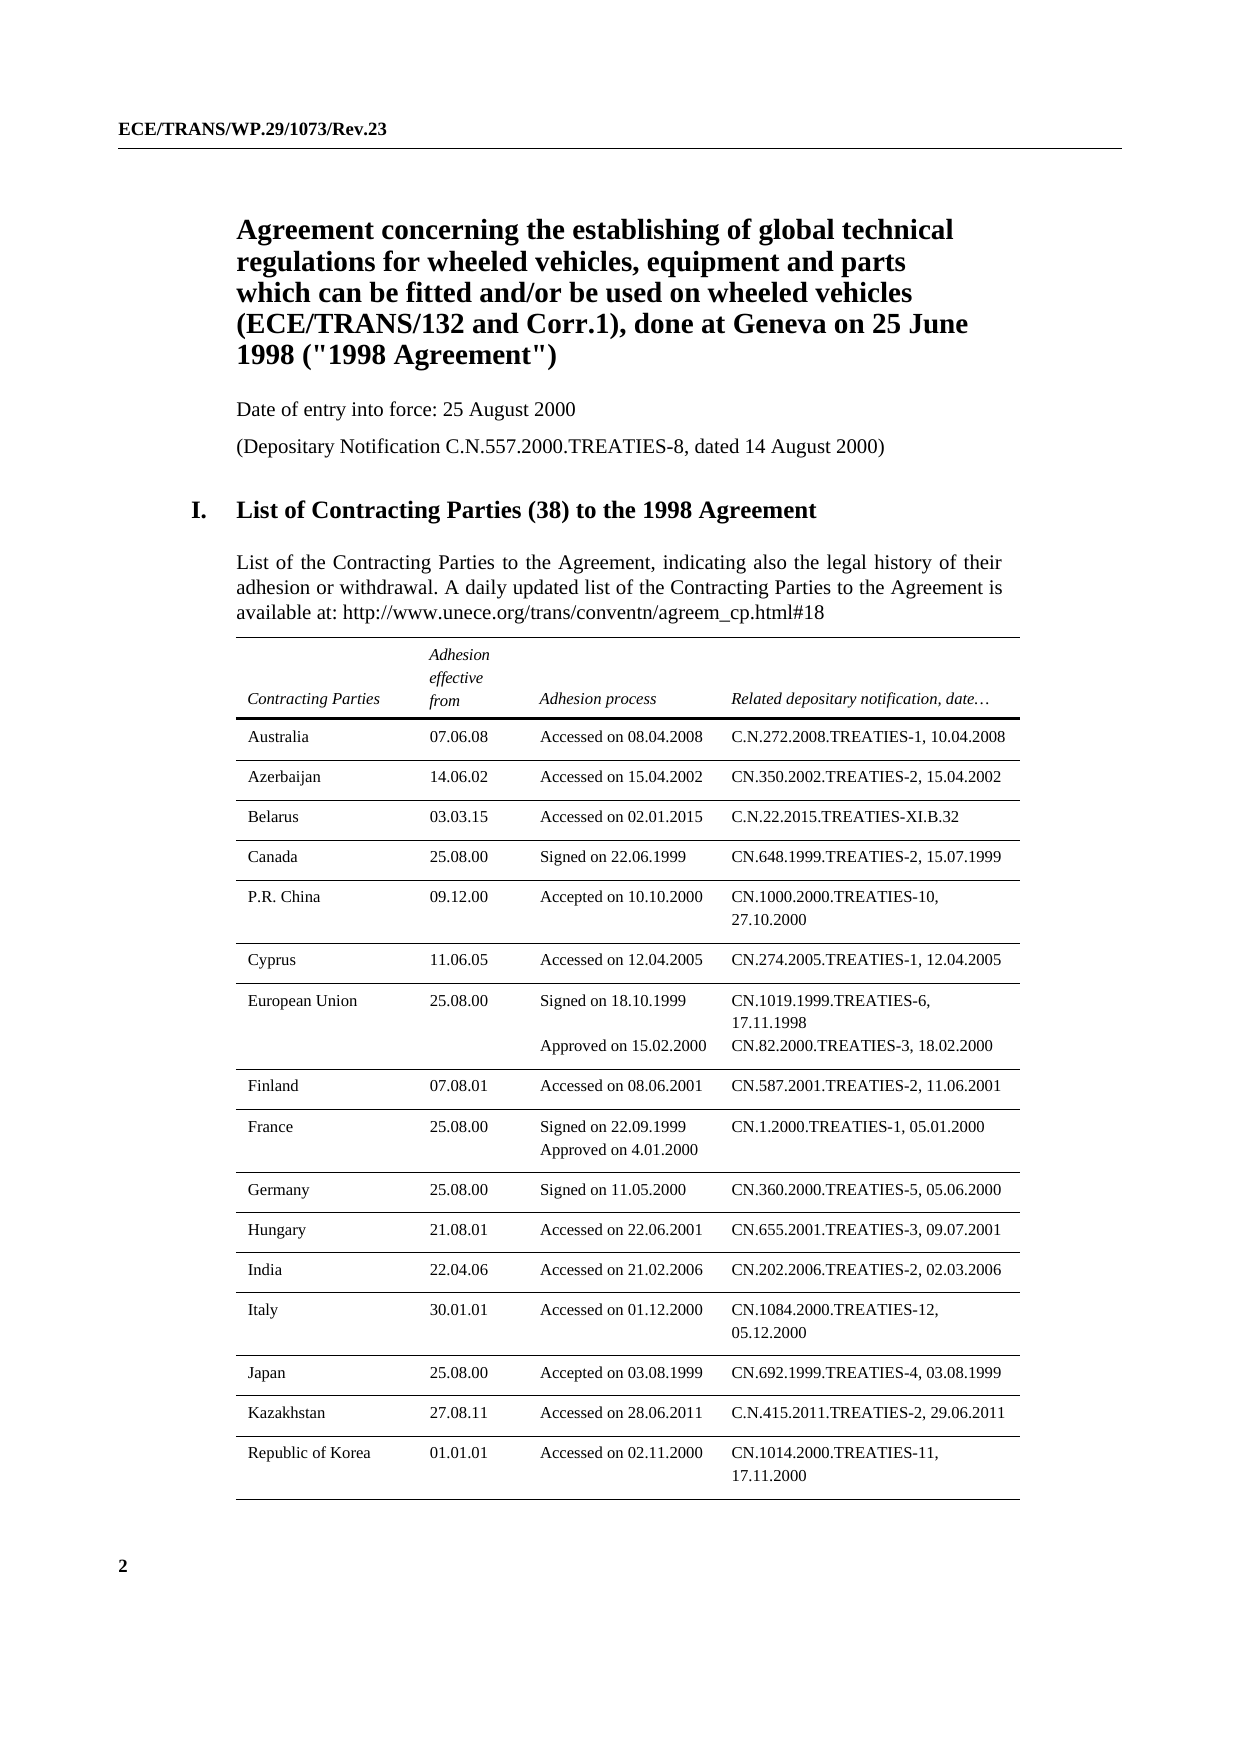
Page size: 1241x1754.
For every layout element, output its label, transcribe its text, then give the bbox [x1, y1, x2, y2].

table_cell Accessed on 02.01.2015 [528, 801, 720, 840]
table_cell 14.06.02 [418, 761, 528, 799]
table_cell CN.1084.2000.TREATIES-12, 05.12.2000 [720, 1293, 1020, 1355]
table_cell 25.08.00 [418, 1173, 528, 1212]
table_cell Belarus [236, 801, 418, 840]
table_cell CN.1014.2000.TREATIES-11, 17.11.2000 [720, 1437, 1020, 1498]
table_cell C.N.22.2015.TREATIES-XI.B.32 [720, 801, 1020, 840]
table_cell Italy [236, 1293, 418, 1355]
table_cell Accessed on 12.04.2005 [528, 944, 720, 983]
table_cell Signed on 22.06.1999 [528, 841, 720, 880]
table_cell Signed on 11.05.2000 [528, 1173, 720, 1212]
table_cell CN.350.2002.TREATIES-2, 15.04.2002 [720, 761, 1020, 799]
table_cell 07.06.08 [418, 720, 528, 759]
table_cell 03.03.15 [418, 801, 528, 840]
table_cell Accessed on 08.06.2001 [528, 1070, 720, 1109]
table_cell CN.648.1999.TREATIES-2, 15.07.1999 [720, 841, 1020, 880]
table_cell Hungary [236, 1213, 418, 1252]
text (Depositary Notification C.N.557.2000.TREATIES-8, dated 14 August 2000) [236, 433, 1004, 458]
table_cell Republic of Korea [236, 1437, 418, 1498]
table_cell Azerbaijan [236, 761, 418, 799]
table_cell CN.360.2000.TREATIES-5, 05.06.2000 [720, 1173, 1020, 1212]
text I. List of Contracting Parties (38) to the 1998 Agreement [118, 496, 1004, 524]
table_header Adhesion effective from [418, 638, 528, 717]
table_cell Australia [236, 720, 418, 759]
table_cell Signed on 18.10.1999 Approved on 15.02.2000 [528, 984, 720, 1069]
table_cell France [236, 1110, 418, 1172]
table_cell 09.12.00 [418, 881, 528, 943]
table_cell 27.08.11 [418, 1396, 528, 1436]
table_cell European Union [236, 984, 418, 1069]
table_cell 11.06.05 [418, 944, 528, 983]
table_cell Accessed on 02.11.2000 [528, 1437, 720, 1498]
table_cell 25.08.00 [418, 841, 528, 880]
table_cell 07.08.01 [418, 1070, 528, 1109]
table_cell Japan [236, 1356, 418, 1395]
table_cell CN.1.2000.TREATIES-1, 05.01.2000 [720, 1110, 1020, 1172]
table_cell CN.655.2001.TREATIES-3, 09.07.2001 [720, 1213, 1020, 1252]
table_cell Accessed on 21.02.2006 [528, 1253, 720, 1292]
table_cell Accepted on 03.08.1999 [528, 1356, 720, 1395]
text List of the Contracting Parties to the Agreement, indicating also the legal history of their adhesion or withdrawal. A daily updated list of the Contracting Parties to the Agreement is available at: http://www.unece.org/trans/conventn/agreem_cp.html#18 [236, 549, 1004, 624]
table_cell Accessed on 28.06.2011 [528, 1396, 720, 1436]
table_cell Canada [236, 841, 418, 880]
table_cell Accessed on 01.12.2000 [528, 1293, 720, 1355]
text Agreement concerning the establishing of global technical regulations for wheeled vehicles, equipment and parts which can be fitted and/or be used on wheeled vehicles (ECE/TRANS/132 and Corr.1), done at Geneva on 25 June 1998 ("1998 Agreement") [118, 215, 1004, 371]
table_cell CN.692.1999.TREATIES-4, 03.08.1999 [720, 1356, 1020, 1395]
table_cell India [236, 1253, 418, 1292]
table_cell Germany [236, 1173, 418, 1212]
table_cell Kazakhstan [236, 1396, 418, 1436]
table_cell 25.08.00 [418, 1356, 528, 1395]
table_cell 22.04.06 [418, 1253, 528, 1292]
table_cell 25.08.00 [418, 1110, 528, 1172]
text Date of entry into force: 25 August 2000 [236, 396, 1004, 421]
table_cell C.N.415.2011.TREATIES-2, 29.06.2011 [720, 1396, 1020, 1436]
table_cell C.N.272.2008.TREATIES-1, 10.04.2008 [720, 720, 1020, 759]
table_header Related depositary notification, date… [720, 638, 1020, 717]
table_cell Accessed on 22.06.2001 [528, 1213, 720, 1252]
table_cell 01.01.01 [418, 1437, 528, 1498]
table_cell Cyprus [236, 944, 418, 983]
table_cell P.R. China [236, 881, 418, 943]
table_cell 25.08.00 [418, 984, 528, 1069]
table_cell CN.1000.2000.TREATIES-10, 27.10.2000 [720, 881, 1020, 943]
table_cell CN.1019.1999.TREATIES-6, 17.11.1998 CN.82.2000.TREATIES-3, 18.02.2000 [720, 984, 1020, 1069]
table_cell 21.08.01 [418, 1213, 528, 1252]
table_header Adhesion process [528, 638, 720, 717]
table_cell Signed on 22.09.1999 Approved on 4.01.2000 [528, 1110, 720, 1172]
table_cell CN.202.2006.TREATIES-2, 02.03.2006 [720, 1253, 1020, 1292]
table_cell 30.01.01 [418, 1293, 528, 1355]
table_cell Accepted on 10.10.2000 [528, 881, 720, 943]
table_cell CN.587.2001.TREATIES-2, 11.06.2001 [720, 1070, 1020, 1109]
table_cell CN.274.2005.TREATIES-1, 12.04.2005 [720, 944, 1020, 983]
table_cell Accessed on 15.04.2002 [528, 761, 720, 799]
table_cell Accessed on 08.04.2008 [528, 720, 720, 759]
table_cell Finland [236, 1070, 418, 1109]
table_header Contracting Parties [236, 638, 418, 717]
